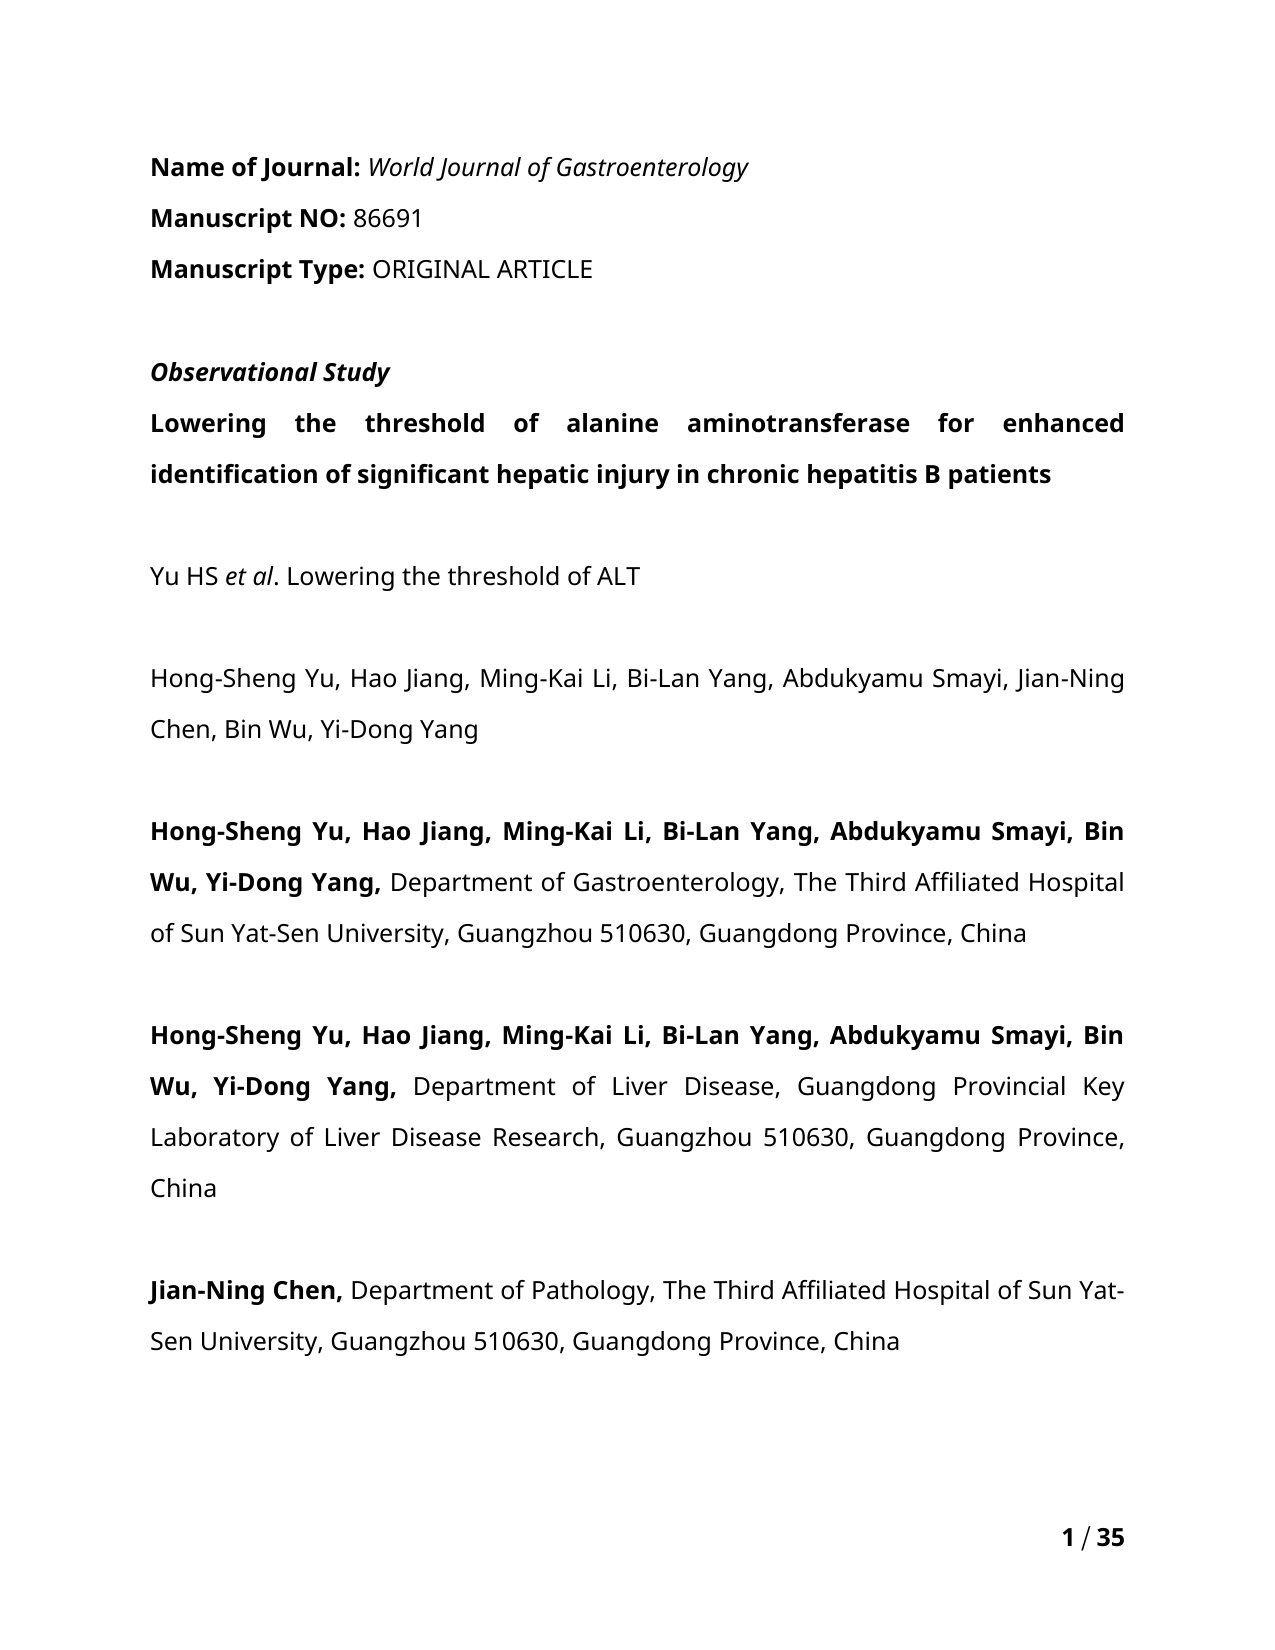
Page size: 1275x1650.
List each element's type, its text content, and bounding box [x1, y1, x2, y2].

text Jian-Ning Chen, Department of Pathology, The Third Affiliated Hospital of Sun Yat-Sen University, Guangzhou 510630, Guangdong Province, China [150, 1273, 1125, 1358]
text Observational Study [150, 354, 1125, 388]
text Manuscript NO: 86691 [150, 201, 1125, 235]
text Hong-Sheng Yu, Hao Jiang, Ming-Kai Li, Bi-Lan Yang, Abdukyamu Smayi, Bin Wu, Yi-Dong Yang, Department of Liver Disease, Guangdong Provincial Key Laboratory of Liver Disease Research, Guangzhou 510630, Guangdong Province, China [150, 1018, 1125, 1205]
text Lowering the threshold of alanine aminotransferase for enhanced identification of significant hepatic injury in chronic hepatitis B patients [150, 405, 1125, 490]
text Name of Journal: World Journal of Gastroenterology [150, 150, 1125, 184]
text Yu HS et al. Lowering the threshold of ALT [150, 558, 1125, 592]
text Hong-Sheng Yu, Hao Jiang, Ming-Kai Li, Bi-Lan Yang, Abdukyamu Smayi, Jian-Ning Chen, Bin Wu, Yi-Dong Yang [150, 660, 1125, 746]
text Hong-Sheng Yu, Hao Jiang, Ming-Kai Li, Bi-Lan Yang, Abdukyamu Smayi, Bin Wu, Yi-Dong Yang, Department of Gastroenterology, The Third Affiliated Hospital of Sun Yat-Sen University, Guangzhou 510630, Guangdong Province, China [150, 813, 1125, 950]
text Manuscript Type: ORIGINAL ARTICLE [150, 252, 1125, 286]
